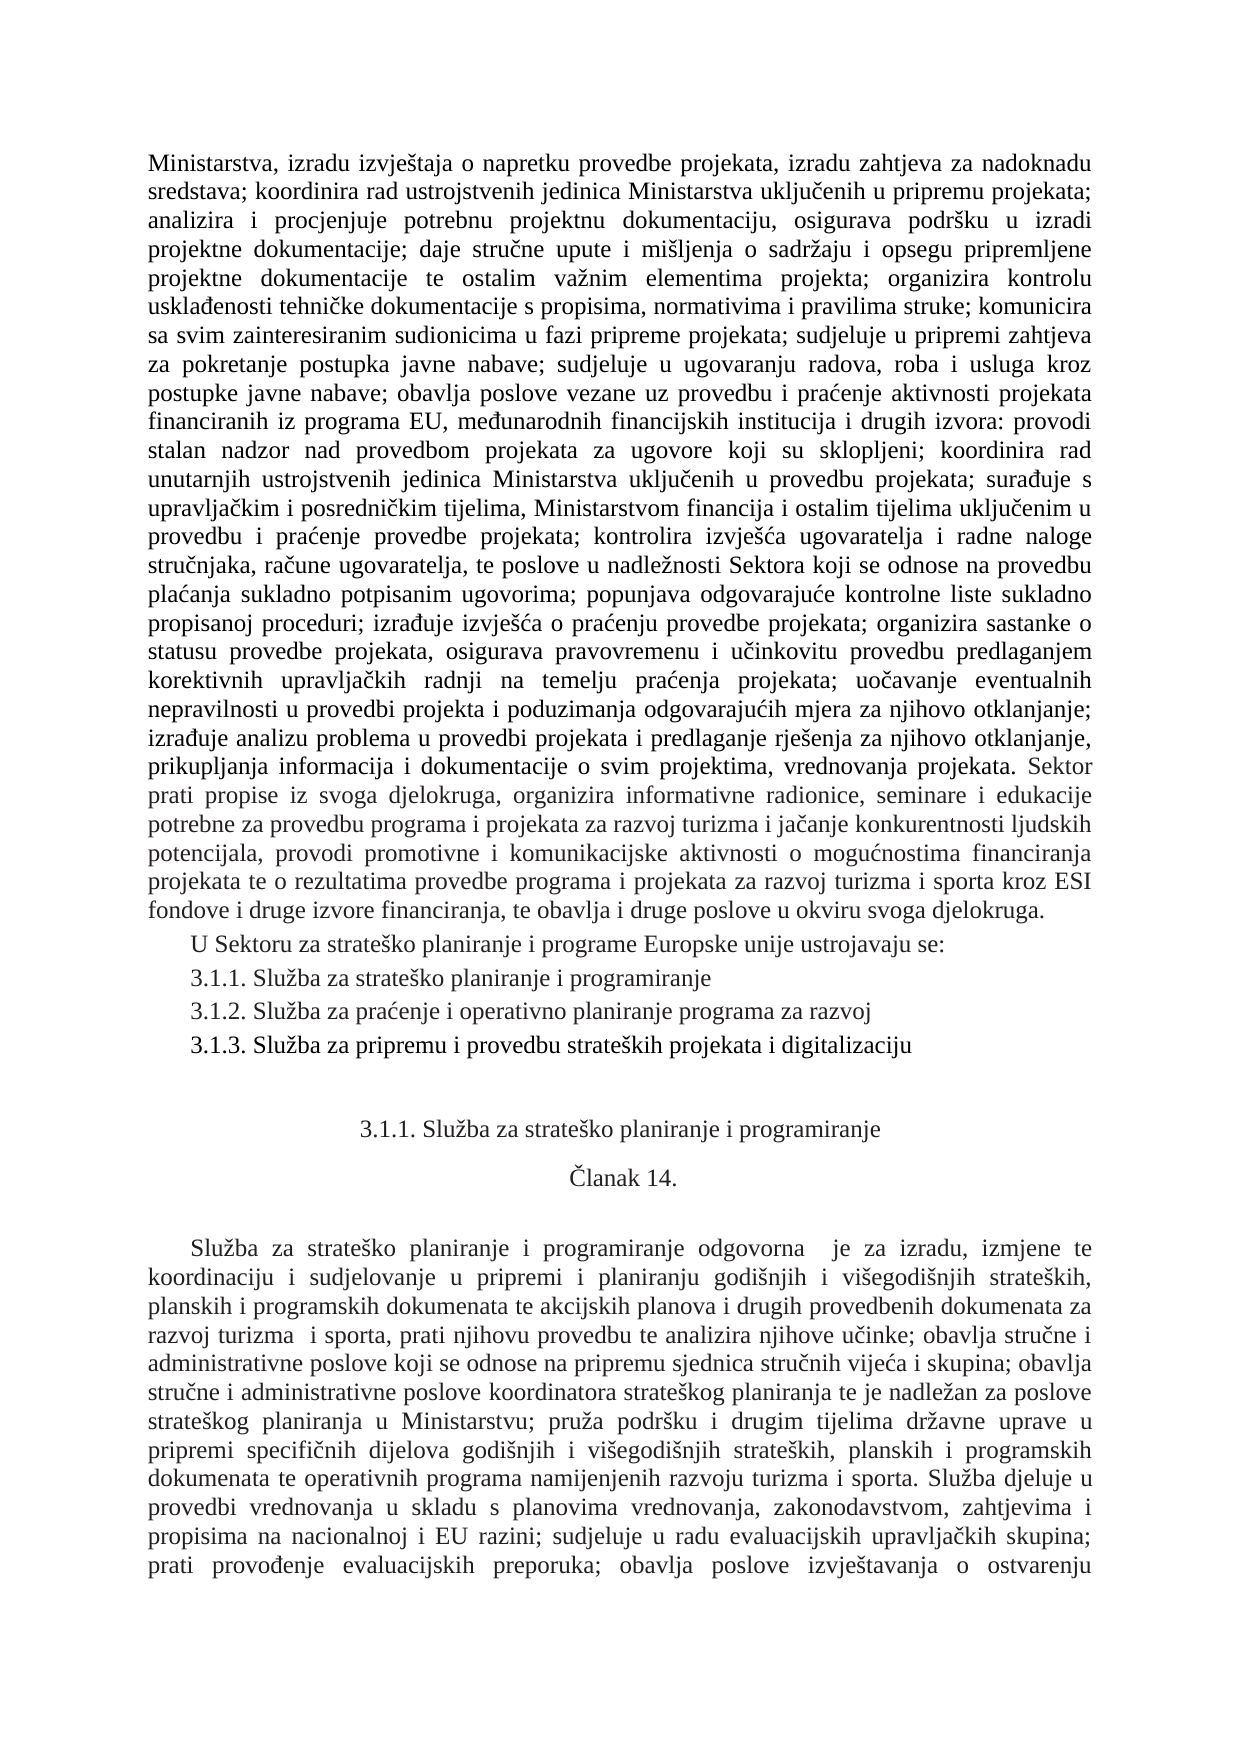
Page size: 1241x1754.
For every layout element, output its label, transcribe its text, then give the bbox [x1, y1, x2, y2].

text 3.1.3. Služba za pripremu i provedbu strateških projekata i digitalizaciju [148, 1030, 1093, 1059]
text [148, 148, 1093, 924]
text Članak 14. [148, 1163, 1093, 1192]
text 3.1.1. Služba za strateško planiranje i programiranje [148, 963, 1093, 991]
text 3.1.1. Služba za strateško planiranje i programiranje [148, 1114, 1093, 1142]
text U Sektoru za strateško planiranje i programe Europske unije ustrojavaju se: [148, 929, 1093, 958]
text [148, 1463, 1093, 1492]
text 3.1.2. Služba za praćenje i operativno planiranje programa za razvoj [148, 996, 1093, 1025]
